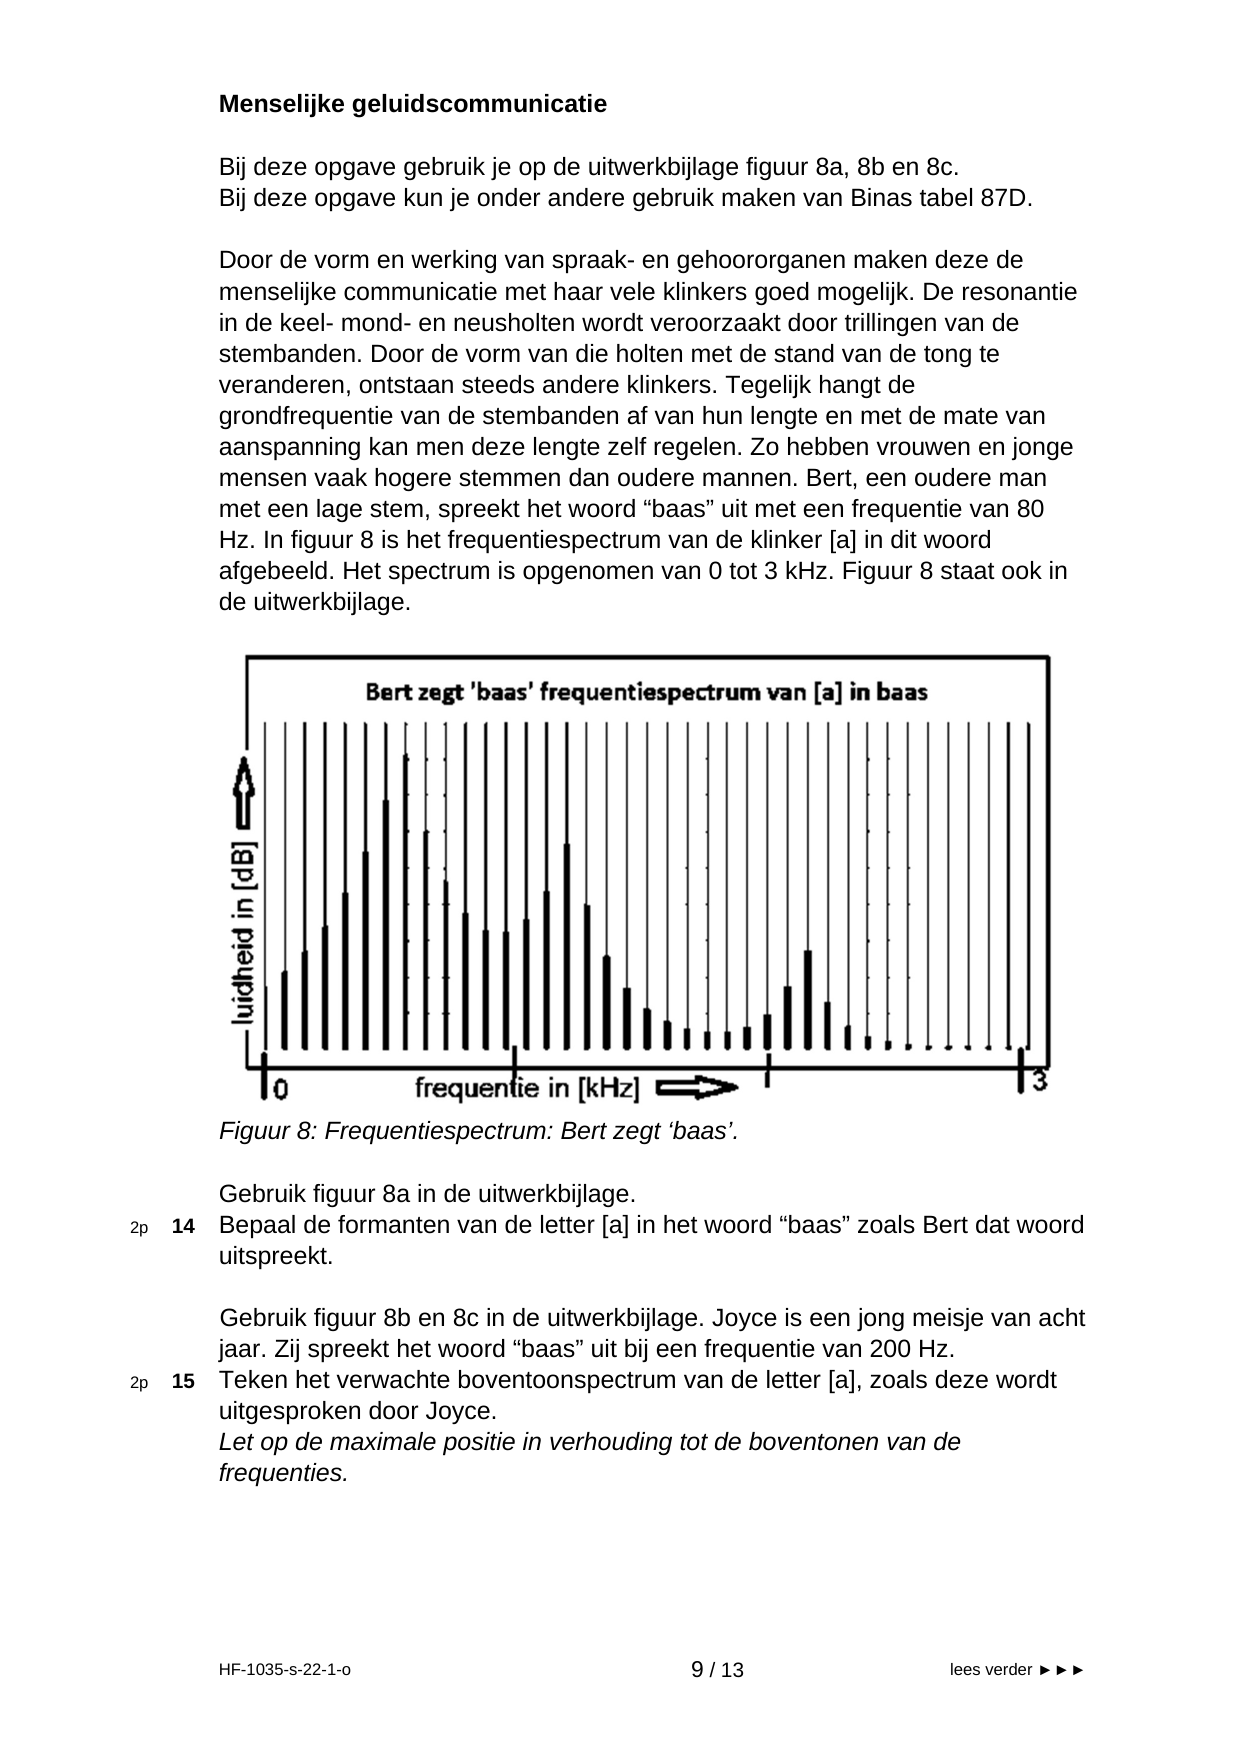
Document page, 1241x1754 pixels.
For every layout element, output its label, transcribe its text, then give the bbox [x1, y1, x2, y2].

subtitle Menselijke geluidscommunicatie [218, 89, 1103, 118]
text Bij deze opgave gebruik je op de uitwerkbijlage figuur 8a, 8b en 8c. [218, 152, 1103, 180]
text Gebruik figuur 8b en 8c in de uitwerkbijlage. Joyce is een jong meisje van acht jaar. Zij spreekt het woord “baas” uit bij een frequentie van 200 Hz. [218, 1303, 1088, 1363]
text Gebruik figuur 8a in de uitwerkbijlage. [218, 1179, 1103, 1208]
text 2p 14 Bepaal de formanten van de letter [a] in het woord “baas” zoals Bert dat woord uitspreekt. [130, 1210, 1086, 1270]
picture [218, 645, 1084, 1117]
text Let op de maximale positie in verhouding tot de boventonen van de frequenties. [218, 1427, 964, 1487]
text Door de vorm en werking van spraak- en gehoororganen maken deze de menselijke communicatie met haar vele klinkers goed mogelijk. De resonantie in de keel- mond- en neusholten wordt veroorzaakt door trillingen van de stembanden. Door de vorm van die holten met de stand van de tong te veranderen, ontstaan steeds andere klinkers. Tegelijk hangt de grondfrequentie van de stembanden af van hun lengte en met de mate van aanspanning kan men deze lengte zelf regelen. Zo hebben vrouwen en jonge mensen vaak hogere stemmen dan oudere mannen. Bert, een oudere man met een lage stem, spreekt het woord “baas” uit met een frequentie van 80 Hz. In figuur 8 is het frequentiespectrum van de klinker [a] in dit woord afgebeeld. Het spectrum is opgenomen van 0 tot 3 kHz. Figuur 8 staat ook in de uitwerkbijlage. [218, 245, 1080, 616]
text 2p 15 Teken het verwachte boventoonspectrum van de letter [a], zoals deze wordt uitgesproken door Joyce. [130, 1365, 1058, 1425]
text Bij deze opgave kun je onder andere gebruik maken van Binas tabel 87D. [218, 183, 1103, 212]
